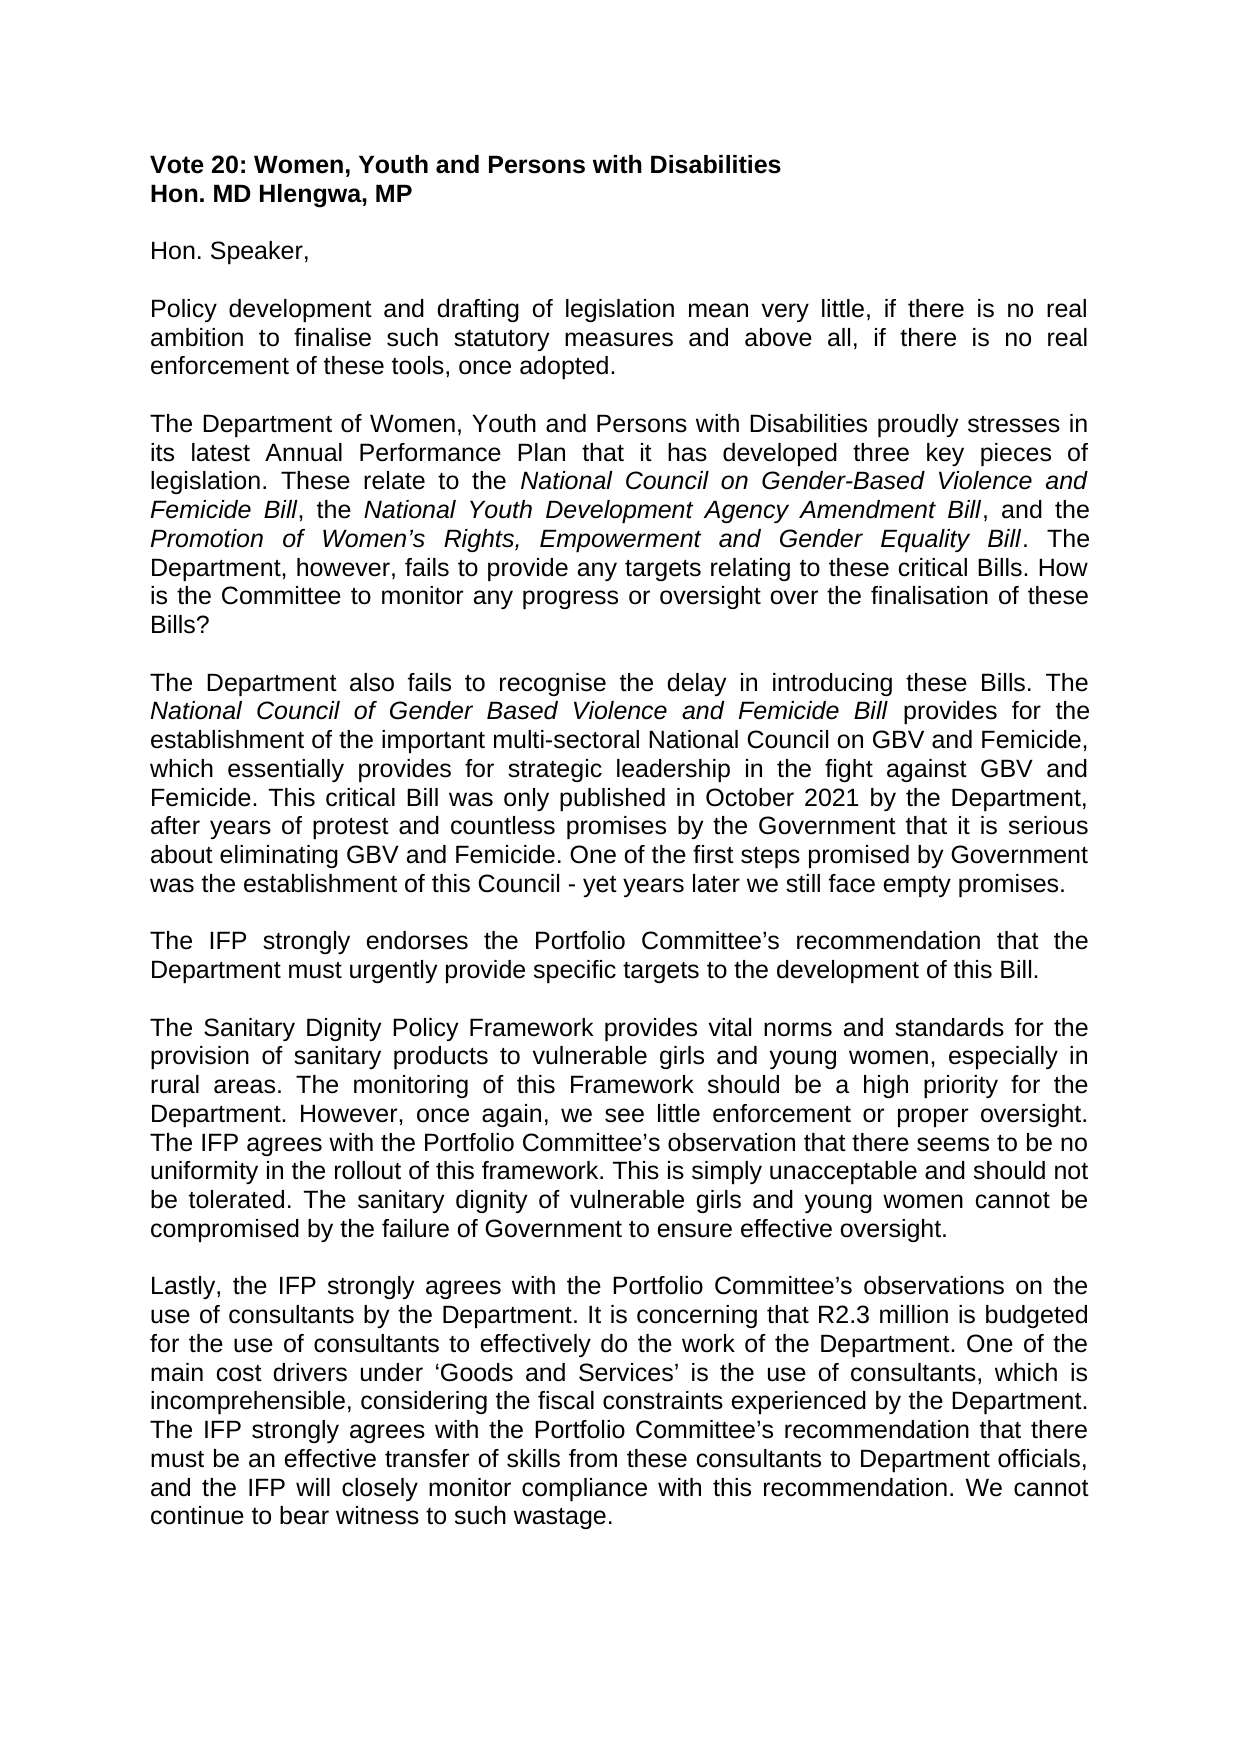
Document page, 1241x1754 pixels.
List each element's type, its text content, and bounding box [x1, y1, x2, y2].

text The IFP strongly endorses the Portfolio Committee’s recommendation that the Department must urgently provide specific targets to the development of this Bill. [150, 926, 1090, 984]
text Vote 20: Women, Youth and Persons with Disabilities [150, 150, 1090, 179]
text Hon. MD Hlengwa, MP Hon. Speaker, [150, 179, 1090, 265]
text Lastly, the IFP strongly agrees with the Portfolio Committee’s observations on the use of consultants by the Department. It is concerning that R2.3 million is budgeted for the use of consultants to effectively do the work of the Department. One of the main cost drivers under ‘Goods and Services’ is the use of consultants, which is incomprehensible, considering the fiscal constraints experienced by the Department. The IFP strongly agrees with the Portfolio Committee’s recommendation that there must be an effective transfer of skills from these consultants to Department officials, and the IFP will closely monitor compliance with this recommendation. We cannot continue to bear witness to such wastage. [150, 1271, 1090, 1530]
text The Department also fails to recognise the delay in introducing these Bills. The National Council of Gender Based Violence and Femicide Bill provides for the establishment of the important multi-sectoral National Council on GBV and Femicide, which essentially provides for strategic leadership in the fight against GBV and Femicide. This critical Bill was only published in October 2021 by the Department, after years of protest and countless promises by the Government that it is serious about eliminating GBV and Femicide. One of the first steps promised by Government was the establishment of this Council - yet years later we still face empty promises. [150, 667, 1090, 897]
text The Department of Women, Youth and Persons with Disabilities proudly stresses in its latest Annual Performance Plan that it has developed three key pieces of legislation. These relate to the National Council on Gender-Based Violence and Femicide Bill, the National Youth Development Agency Amendment Bill, and the Promotion of Women’s Rights, Empowerment and Gender Equality Bill. The Department, however, fails to provide any targets relating to these critical Bills. How is the Committee to monitor any progress or oversight over the finalisation of these Bills? [150, 409, 1090, 639]
text Policy development and drafting of legislation mean very little, if there is no real ambition to finalise such statutory measures and above all, if there is no real enforcement of these tools, once adopted. [150, 294, 1090, 380]
text The Sanitary Dignity Policy Framework provides vital norms and standards for the provision of sanitary products to vulnerable girls and young women, especially in rural areas. The monitoring of this Framework should be a high priority for the Department. However, once again, we see little enforcement or proper oversight. The IFP agrees with the Portfolio Committee’s observation that there seems to be no uniformity in the rollout of this framework. This is simply unacceptable and should not be tolerated. The sanitary dignity of vulnerable girls and young women cannot be compromised by the failure of Government to ensure effective oversight. [150, 1012, 1090, 1242]
